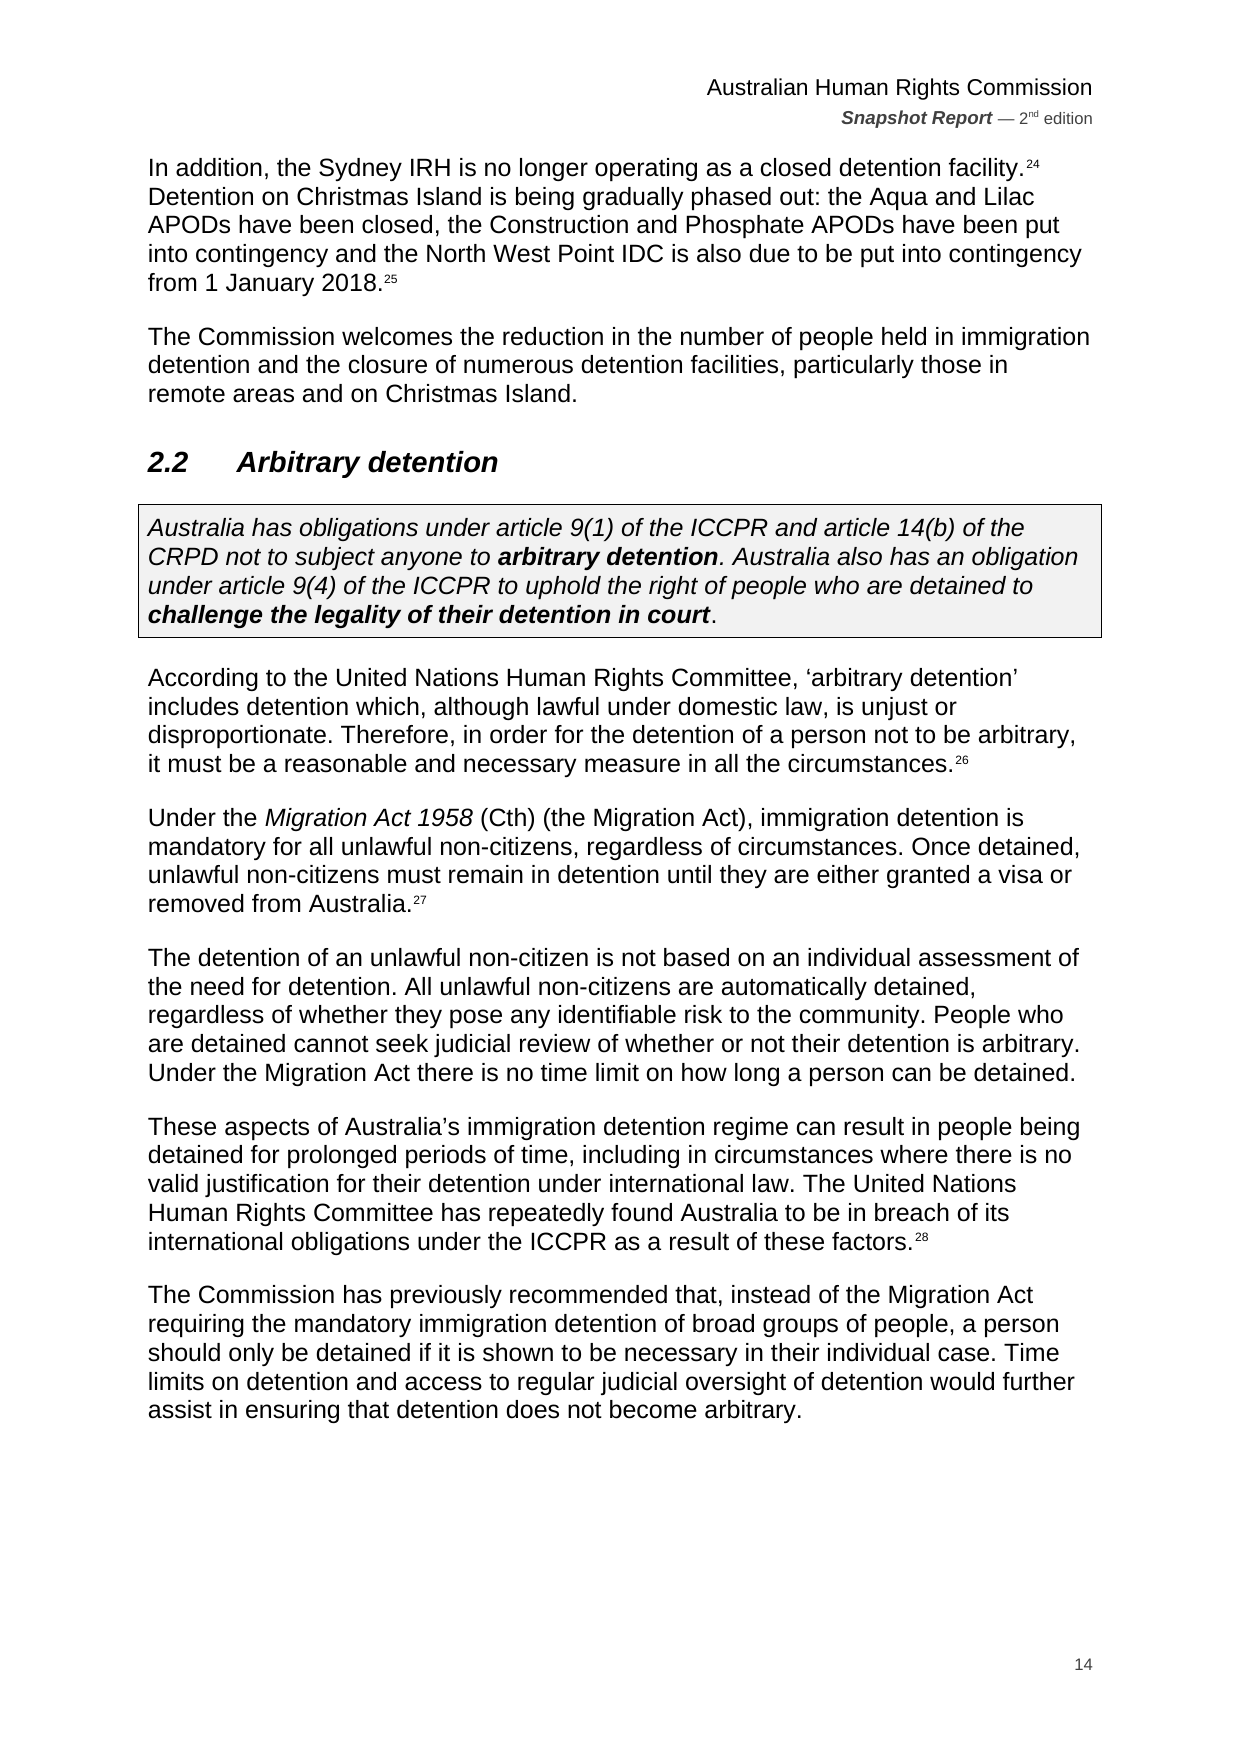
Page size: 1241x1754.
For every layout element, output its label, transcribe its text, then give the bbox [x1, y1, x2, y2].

text The Commission welcomes the reduction in the number of people held in immigration detention and the closure of numerous detention facilities, particularly those in remote areas and on Christmas Island. [148, 322, 1092, 408]
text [148, 153, 1092, 297]
text Under the Migration Act 1958 (Cth) (the Migration Act), immigration detention is mandatory for all unlawful non-citizens, regardless of circumstances. Once detained, unlawful non-citizens must remain in detention until they are either granted a visa or removed from Australia. [148, 803, 1092, 918]
text According to the United Nations Human Rights Committee, ‘arbitrary detention’ includes detention which, although lawful under domestic law, is unjust or disproportionate. Therefore, in order for the detention of a person not to be arbitrary, it must be a reasonable and necessary measure in all the circumstances. [148, 663, 1092, 778]
text The Commission has previously recommended that, instead of the Migration Act requiring the mandatory immigration detention of broad groups of people, a person should only be detained if it is shown to be necessary in their individual case. Time limits on detention and access to regular judicial oversight of detention would further assist in ensuring that detention does not become arbitrary. [148, 1280, 1092, 1424]
text The detention of an unlawful non-citizen is not based on an individual assessment of the need for detention. All unlawful non-citizens are automatically detained, regardless of whether they pose any identifiable risk to the community. People who are detained cannot seek judicial review of whether or not their detention is arbitrary. Under the Migration Act there is no time limit on how long a person can be detained. [148, 943, 1092, 1087]
subtitle Arbitrary detention [148, 446, 1092, 479]
text Australia has obligations under article 9(1) of the ICCPR and article 14(b) of the CRPD not to subject anyone to arbitrary detention. Australia also has an obligation under article 9(4) of the ICCPR to uphold the right of people who are detained to challenge the legality of their detention in court. [139, 505, 1101, 637]
text These aspects of Australia’s immigration detention regime can result in people being detained for prolonged periods of time, including in circumstances where there is no valid justification for their detention under international law. The United Nations Human Rights Committee has repeatedly found Australia to be in breach of its international obligations under the ICCPR as a result of these factors. [148, 1112, 1092, 1255]
